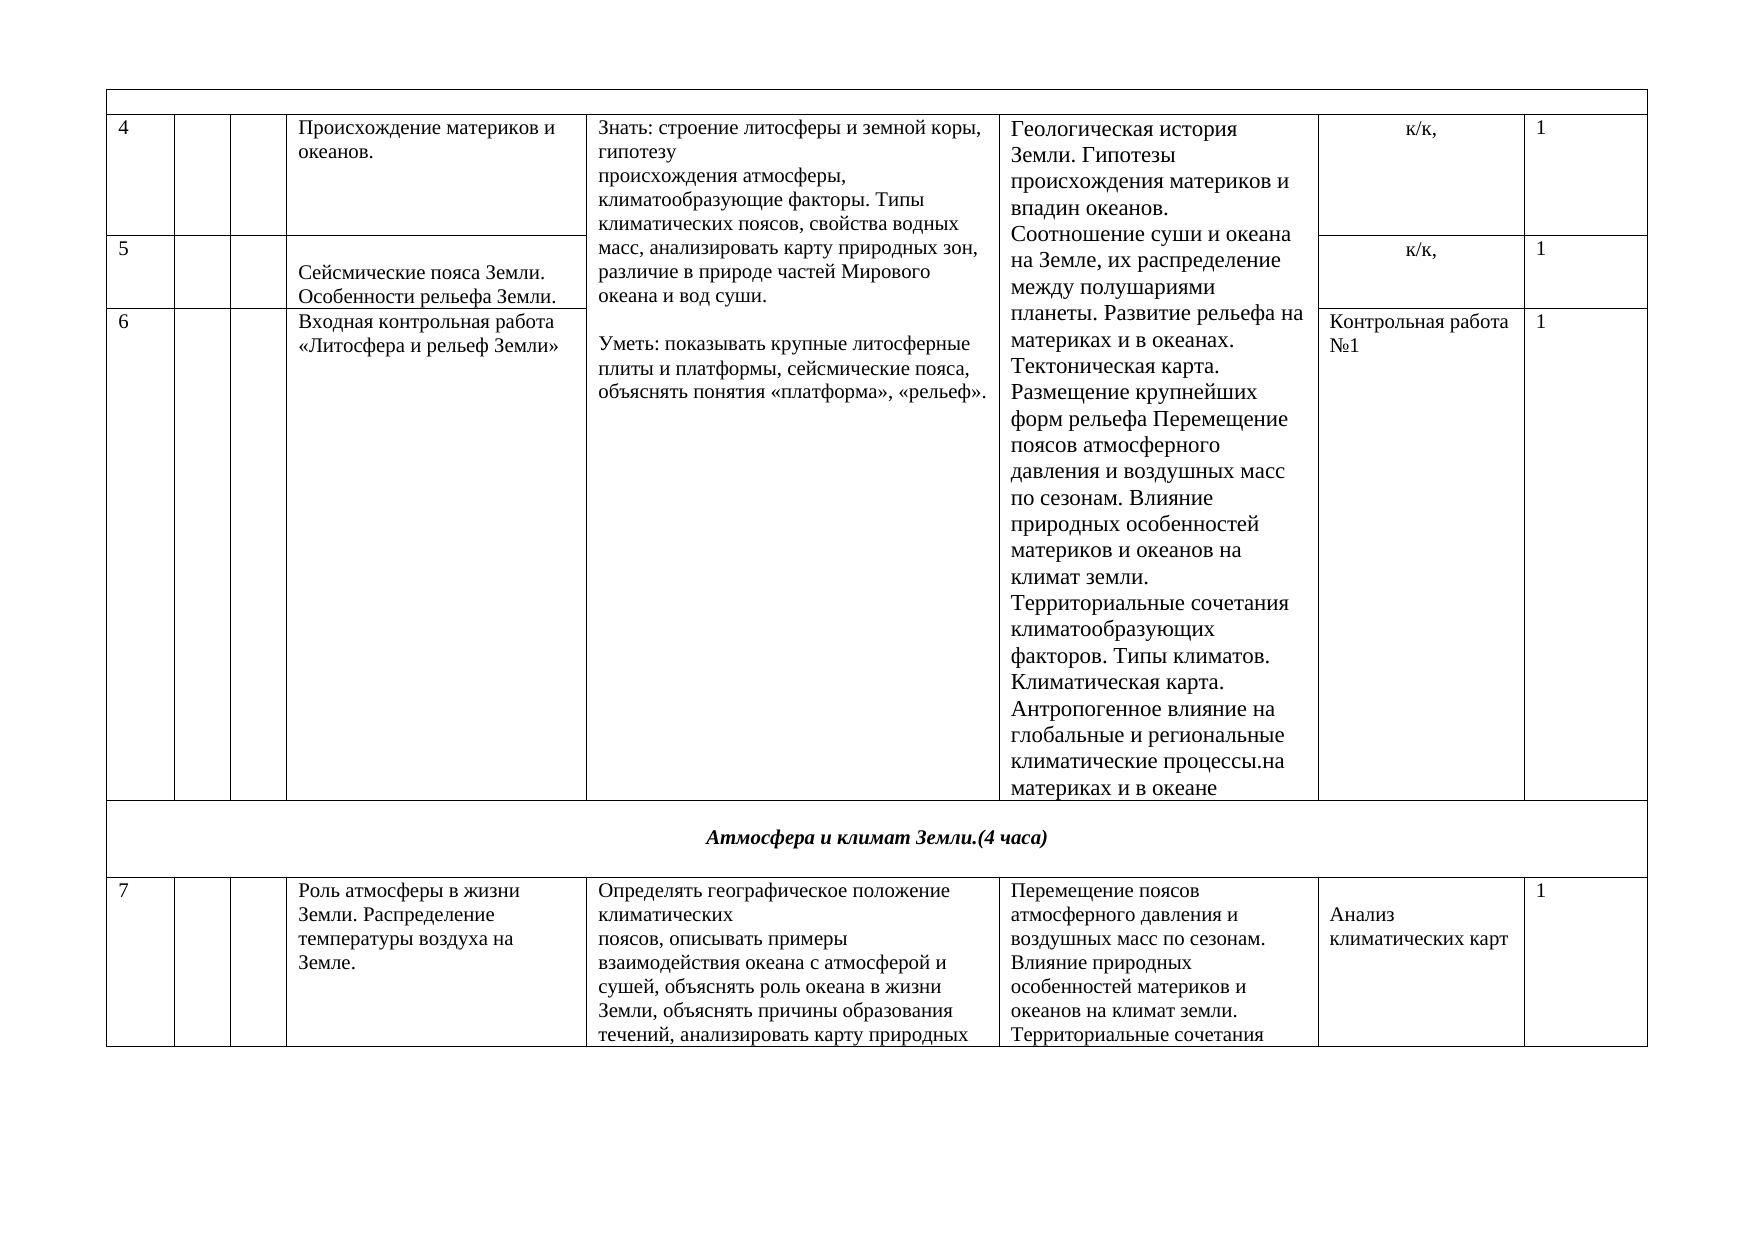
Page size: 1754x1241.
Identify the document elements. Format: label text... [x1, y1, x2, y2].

table_cell 7 [107, 878, 174, 1046]
table_cell Геологическая история Земли. Гипотезы происхождения материков и впадин океанов. Соотношение суши и океана на Земле, их распределение между полушариями планеты. Развитие рельефа на материках и в океанах. Тектоническая карта. Размещение крупнейших форм рельефа Перемещение поясов атмосферного давления и воздушных масс по сезонам. Влияние природных особенностей материков и океанов на климат земли. Территориальные сочетания климатообразующих факторов. Типы климатов. Климатическая карта. Антропогенное влияние на глобальные и региональные климатические процессы.на материках и в океане [1000, 115, 1318, 800]
table_cell 1 [1525, 115, 1647, 235]
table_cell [1319, 878, 1524, 1046]
table_cell [231, 236, 286, 308]
table_cell [175, 236, 230, 308]
table_cell Сейсмические пояса Земли. Особенности рельефа Земли. [287, 236, 586, 308]
table_cell [175, 309, 230, 800]
table_cell 5 [107, 236, 174, 308]
table_cell Входная контрольная работа «Литосфера и рельеф Земли» [287, 309, 586, 800]
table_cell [107, 90, 1647, 114]
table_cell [587, 878, 999, 1046]
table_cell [287, 878, 586, 1046]
table_cell 4 [107, 115, 174, 235]
table_cell к/к, [1319, 236, 1524, 308]
table_cell Знать: строение литосферы и земной коры, гипотезу происхождения атмосферы, климатообразующие факторы. Типы климатических поясов, свойства водных масс, анализировать карту природных зон, различие в природе частей Мирового океана и вод суши. Уметь: показывать крупные литосферные плиты и платформы, сейсмические пояса, объяснять понятия «платформа», «рельеф». [587, 115, 999, 800]
table_cell [231, 309, 286, 800]
table_cell 1 [1525, 878, 1647, 1046]
table_cell [175, 115, 230, 235]
table_cell 6 [107, 309, 174, 800]
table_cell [1000, 878, 1318, 1046]
table_cell 1 [1525, 236, 1647, 308]
table_cell Контрольная работа №1 [1319, 309, 1524, 800]
table_cell Атмосфера и климат Земли.(4 часа) [107, 801, 1647, 877]
table_cell [175, 878, 230, 1046]
table_cell [231, 115, 286, 235]
table_cell к/к, [1319, 115, 1524, 235]
table_cell 1 [1525, 309, 1647, 800]
table_cell Происхождение материков и океанов. [287, 115, 586, 235]
table_cell [231, 878, 286, 1046]
